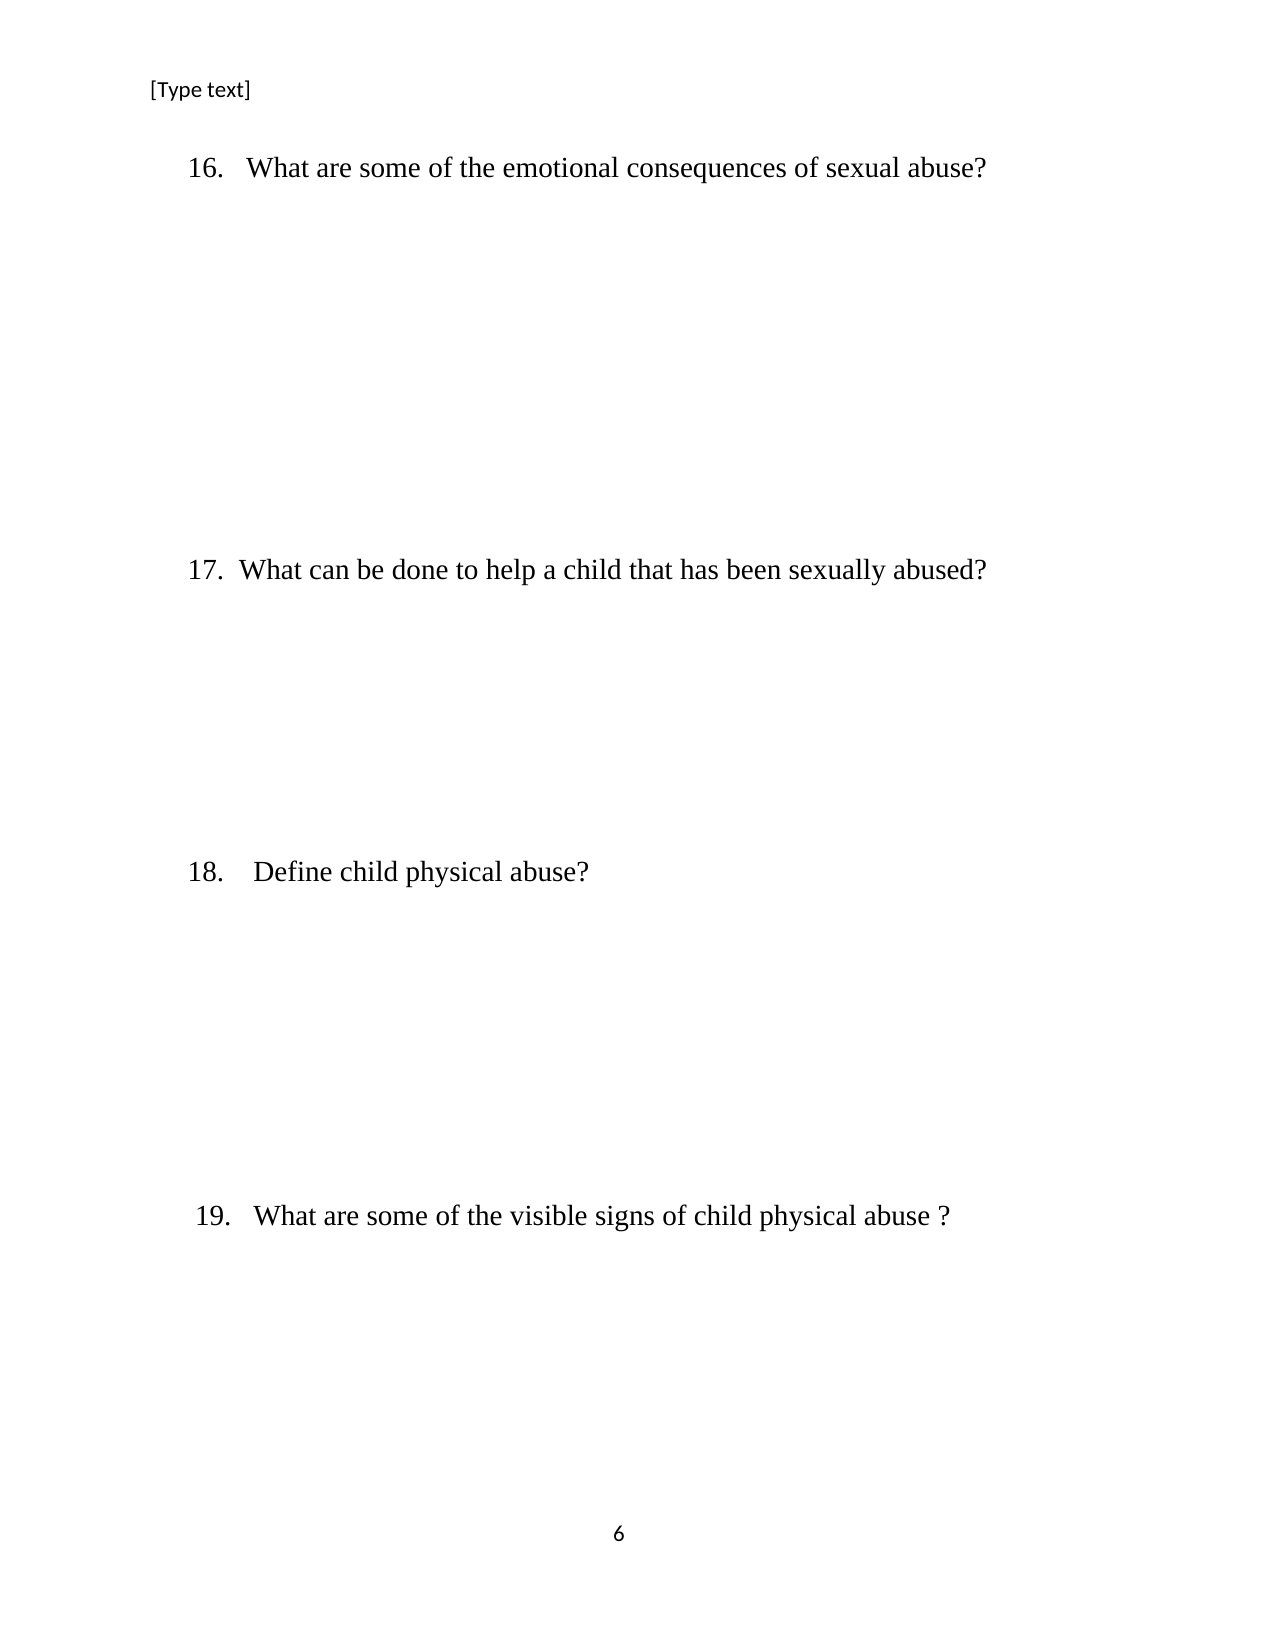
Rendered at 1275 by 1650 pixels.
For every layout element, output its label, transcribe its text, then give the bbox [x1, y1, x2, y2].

text 16. What are some of the emotional consequences of sexual abuse? [187, 150, 1087, 183]
text 18. Define child physical abuse? [187, 854, 1087, 888]
text 17. What can be done to help a child that has been sexually abused? [187, 552, 1087, 586]
text 19. What are some of the visible signs of child physical abuse ? [187, 1198, 1087, 1232]
